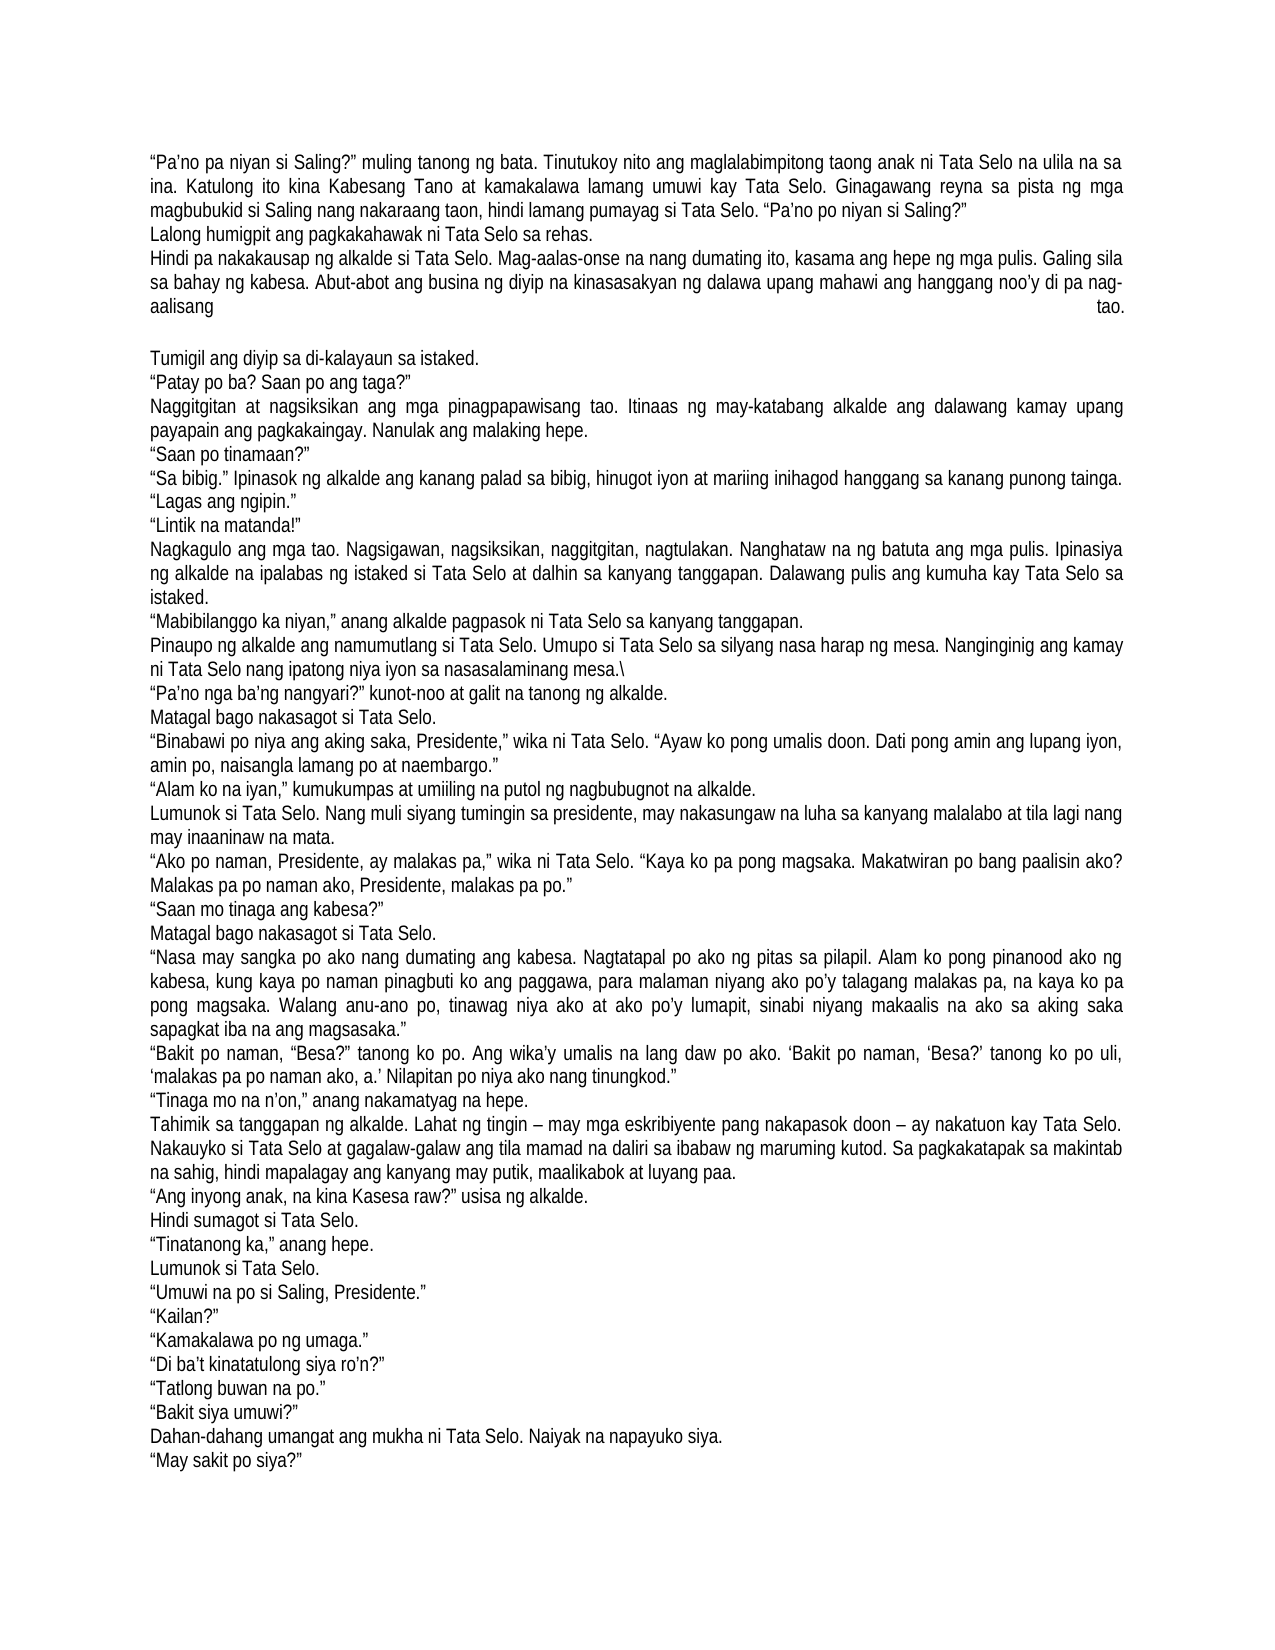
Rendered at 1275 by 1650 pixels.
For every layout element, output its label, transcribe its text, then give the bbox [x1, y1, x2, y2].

text “Alam ko na iyan,” kumukumpas at umiiling na putol ng nagbubugnot na alkalde. [150, 777, 1125, 801]
text “Binabawi po niya ang aking saka, Presidente,” wika ni Tata Selo. “Ayaw ko pong umalis doon. Dati pong amin ang lupang iyon, amin po, naisangla lamang po at naembargo.” [150, 729, 1125, 777]
text “Di ba’t kinatatulong siya ro’n?” [150, 1352, 1125, 1376]
text Lalong humigpit ang pagkakahawak ni Tata Selo sa rehas. [150, 222, 1125, 246]
text “Mabibilanggo ka niyan,” anang alkalde pagpasok ni Tata Selo sa kanyang tanggapan. [150, 609, 1125, 633]
text “Kailan?” [150, 1304, 1125, 1328]
text “Umuwi na po si Saling, Presidente.” [150, 1280, 1125, 1304]
text “Lintik na matanda!” [150, 513, 1125, 537]
text Lumunok si Tata Selo. [150, 1256, 1125, 1280]
text “Pa’no pa niyan si Saling?” muling tanong ng bata. Tinutukoy nito ang maglalabimpitong taong anak ni Tata Selo na ulila na sa ina. Katulong ito kina Kabesang Tano at kamakalawa lamang umuwi kay Tata Selo. Ginagawang reyna sa pista ng mga magbubukid si Saling nang nakaraang taon, hindi lamang pumayag si Tata Selo. “Pa’no po niyan si Saling?” [150, 150, 1125, 222]
text “Tatlong buwan na po.” [150, 1376, 1125, 1400]
text Dahan-dahang umangat ang mukha ni Tata Selo. Naiyak na napayuko siya. [150, 1424, 1125, 1448]
text “Nasa may sangka po ako nang dumating ang kabesa. Nagtatapal po ako ng pitas sa pilapil. Alam ko pong pinanood ako ng kabesa, kung kaya po naman pinagbuti ko ang paggawa, para malaman niyang ako po’y talagang malakas pa, na kaya ko pa pong magsaka. Walang anu-ano po, tinawag niya ako at ako po’y lumapit, sinabi niyang makaalis na ako sa aking saka sapagkat iba na ang magsasaka.” [150, 945, 1125, 1041]
text Lumunok si Tata Selo. Nang muli siyang tumingin sa presidente, may nakasungaw na luha sa kanyang malalabo at tila lagi nang may inaaninaw na mata. [150, 801, 1125, 849]
text “Ang inyong anak, na kina Kasesa raw?” usisa ng alkalde. [150, 1184, 1125, 1208]
text “Sa bibig.” Ipinasok ng alkalde ang kanang palad sa bibig, hinugot iyon at mariing inihagod hanggang sa kanang punong tainga. “Lagas ang ngipin.” [150, 466, 1125, 513]
text “Tinatanong ka,” anang hepe. [150, 1232, 1125, 1256]
text “Saan mo tinaga ang kabesa?” [150, 897, 1125, 921]
text “May sakit po siya?” [150, 1448, 1125, 1472]
text Nagkagulo ang mga tao. Nagsigawan, nagsiksikan, naggitgitan, nagtulakan. Nanghataw na ng batuta ang mga pulis. Ipinasiya ng alkalde na ipalabas ng istaked si Tata Selo at dalhin sa kanyang tanggapan. Dalawang pulis ang kumuha kay Tata Selo sa istaked. [150, 537, 1125, 609]
text Hindi pa nakakausap ng alkalde si Tata Selo. Mag-aalas-onse na nang dumating ito, kasama ang hepe ng mga pulis. Galing sila sa bahay ng kabesa. Abut-abot ang busina ng diyip na kinasasakyan ng dalawa upang mahawi ang hanggang noo’y di pa nag-aalisang tao. [150, 246, 1125, 346]
text Naggitgitan at nagsiksikan ang mga pinagpapawisang tao. Itinaas ng may-katabang alkalde ang dalawang kamay upang payapain ang pagkakaingay. Nanulak ang malaking hepe. [150, 394, 1125, 442]
text “Bakit siya umuwi?” [150, 1400, 1125, 1424]
text Matagal bago nakasagot si Tata Selo. [150, 705, 1125, 729]
text “Kamakalawa po ng umaga.” [150, 1328, 1125, 1352]
text Matagal bago nakasagot si Tata Selo. [150, 921, 1125, 945]
text “Patay po ba? Saan po ang taga?” [150, 370, 1125, 394]
text Pinaupo ng alkalde ang namumutlang si Tata Selo. Umupo si Tata Selo sa silyang nasa harap ng mesa. Nanginginig ang kamay ni Tata Selo nang ipatong niya iyon sa nasasalaminang mesa.\ [150, 633, 1125, 681]
text Tumigil ang diyip sa di-kalayaun sa istaked. [150, 346, 1125, 370]
text Hindi sumagot si Tata Selo. [150, 1208, 1125, 1232]
text “Tinaga mo na n’on,” anang nakamatyag na hepe. [150, 1088, 1125, 1112]
text “Saan po tinamaan?” [150, 442, 1125, 466]
text “Bakit po naman, “Besa?” tanong ko po. Ang wika’y umalis na lang daw po ako. ‘Bakit po naman, ‘Besa?’ tanong ko po uli, ‘malakas pa po naman ako, a.’ Nilapitan po niya ako nang tinungkod.” [150, 1041, 1125, 1088]
text Tahimik sa tanggapan ng alkalde. Lahat ng tingin – may mga eskribiyente pang nakapasok doon – ay nakatuon kay Tata Selo. Nakauyko si Tata Selo at gagalaw-galaw ang tila mamad na daliri sa ibabaw ng maruming kutod. Sa pagkakatapak sa makintab na sahig, hindi mapalagay ang kanyang may putik, maalikabok at luyang paa. [150, 1112, 1125, 1184]
text “Pa’no nga ba’ng nangyari?” kunot-noo at galit na tanong ng alkalde. [150, 681, 1125, 705]
text “Ako po naman, Presidente, ay malakas pa,” wika ni Tata Selo. “Kaya ko pa pong magsaka. Makatwiran po bang paalisin ako? Malakas pa po naman ako, Presidente, malakas pa po.” [150, 849, 1125, 897]
